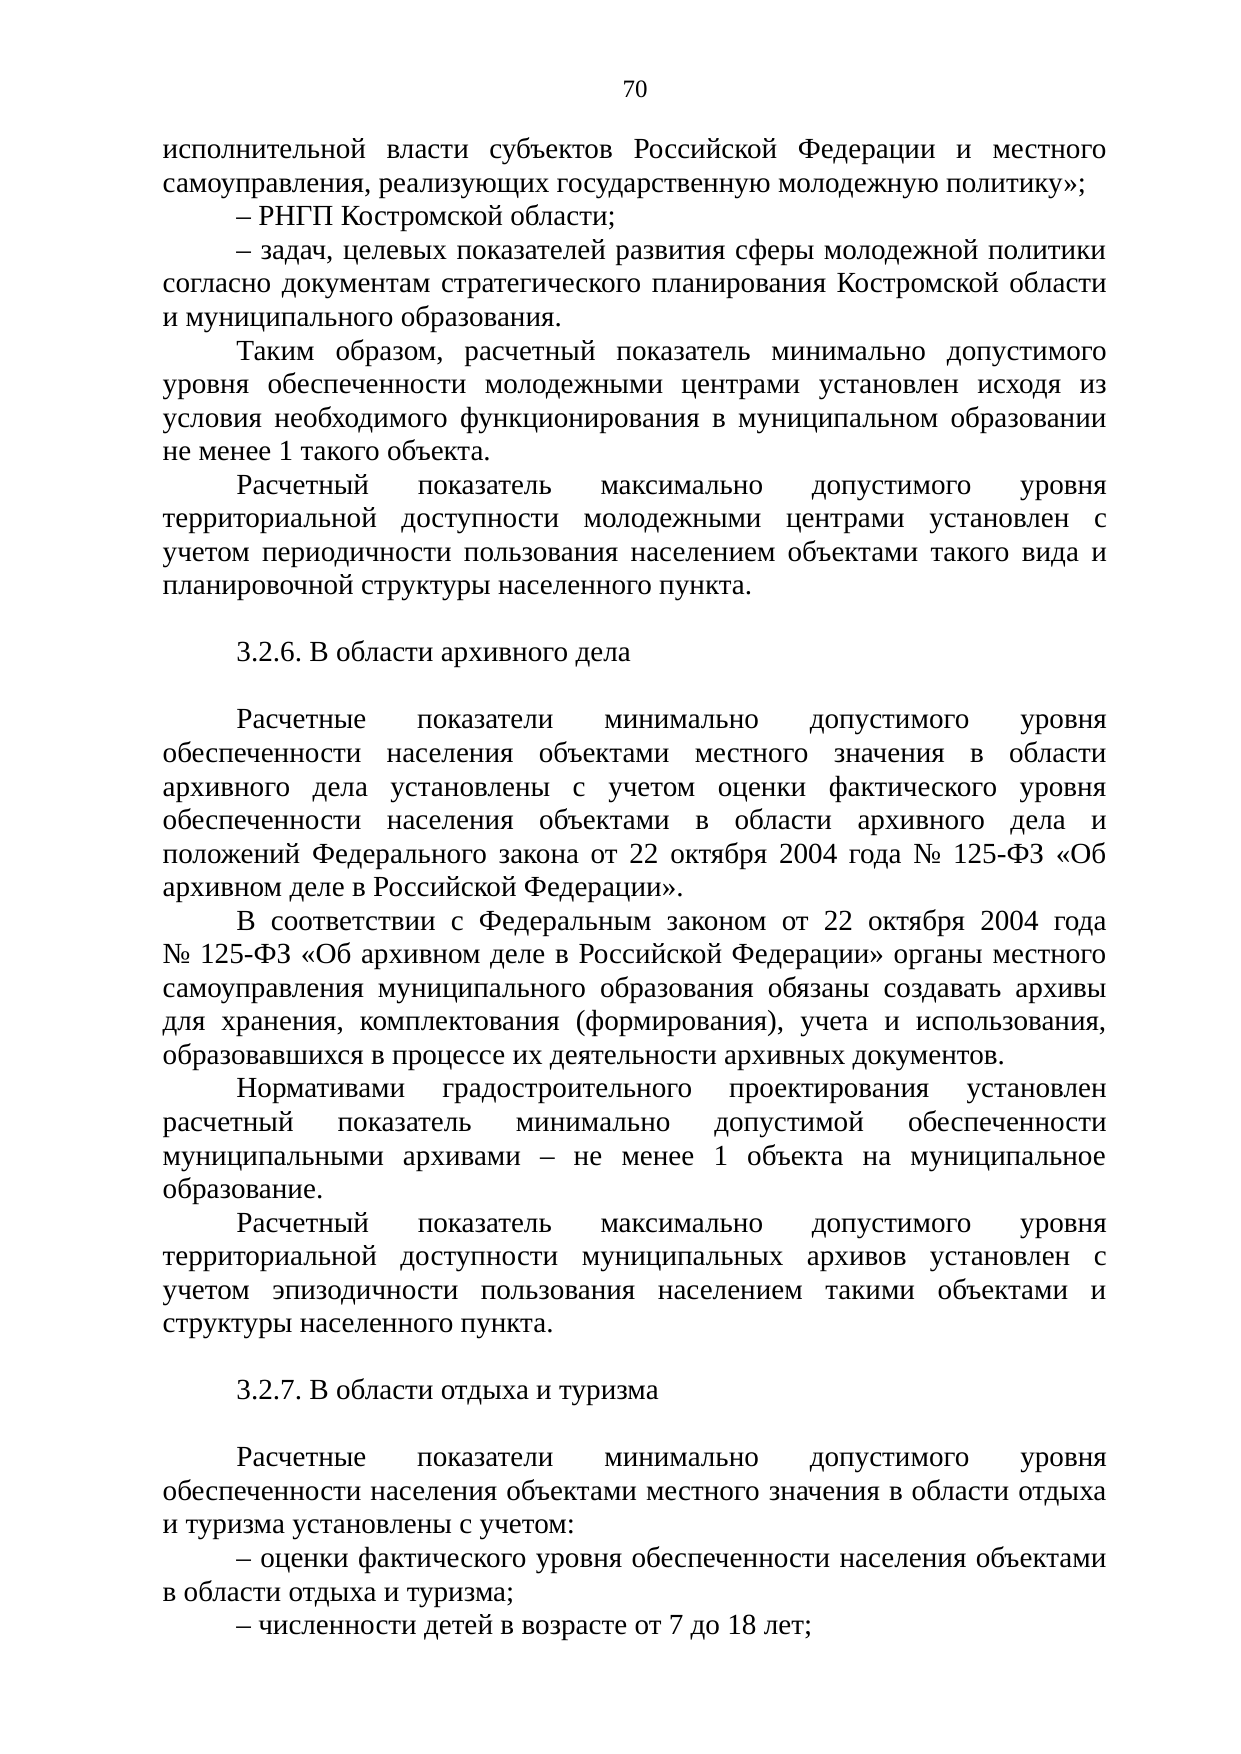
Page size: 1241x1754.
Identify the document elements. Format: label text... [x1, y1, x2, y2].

text – РНГП Костромской области; [162, 198, 1107, 232]
text – численности детей в возрасте от 7 до 18 лет; [162, 1607, 1107, 1641]
text Расчетные показатели минимально допустимого уровня обеспеченности населения объектами местного значения в области архивного дела установлены с учетом оценки фактического уровня обеспеченности населения объектами в области архивного дела и положений Федерального закона от 22 октября 2004 года № 125-ФЗ «Об архивном деле в Российской Федерации». [162, 702, 1107, 903]
text Расчетный показатель максимально допустимого уровня территориальной доступности молодежными центрами установлен с учетом периодичности пользования населением объектами такого вида и планировочной структуры населенного пункта. [162, 467, 1107, 601]
text Расчетный показатель максимально допустимого уровня территориальной доступности муниципальных архивов установлен с учетом эпизодичности пользования населением такими объектами и структуры населенного пункта. [162, 1205, 1107, 1339]
text Расчетные показатели минимально допустимого уровня обеспеченности населения объектами местного значения в области отдыха и туризма установлены с учетом: [162, 1439, 1107, 1540]
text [162, 131, 1107, 198]
text – оценки фактического уровня обеспеченности населения объектами в области отдыха и туризма; [162, 1540, 1107, 1607]
text – задач, целевых показателей развития сферы молодежной политики согласно документам стратегического планирования Костромской области и муниципального образования. [162, 232, 1107, 333]
text 3.2.7. В области отдыха и туризма [162, 1372, 1107, 1406]
text 3.2.6. В области архивного дела [162, 634, 1107, 668]
text Нормативами градостроительного проектирования установлен расчетный показатель минимально допустимой обеспеченности муниципальными архивами – не менее 1 объекта на муниципальное образование. [162, 1071, 1107, 1205]
text Таким образом, расчетный показатель минимально допустимого уровня обеспеченности молодежными центрами установлен исходя из условия необходимого функционирования в муниципальном образовании не менее 1 такого объекта. [162, 333, 1107, 467]
text В соответствии с Федеральным законом от 22 октября 2004 года № 125-ФЗ «Об архивном деле в Российской Федерации» органы местного самоуправления муниципального образования обязаны создавать архивы для хранения, комплектования (формирования), учета и использования, образовавшихся в процессе их деятельности архивных документов. [162, 903, 1107, 1071]
